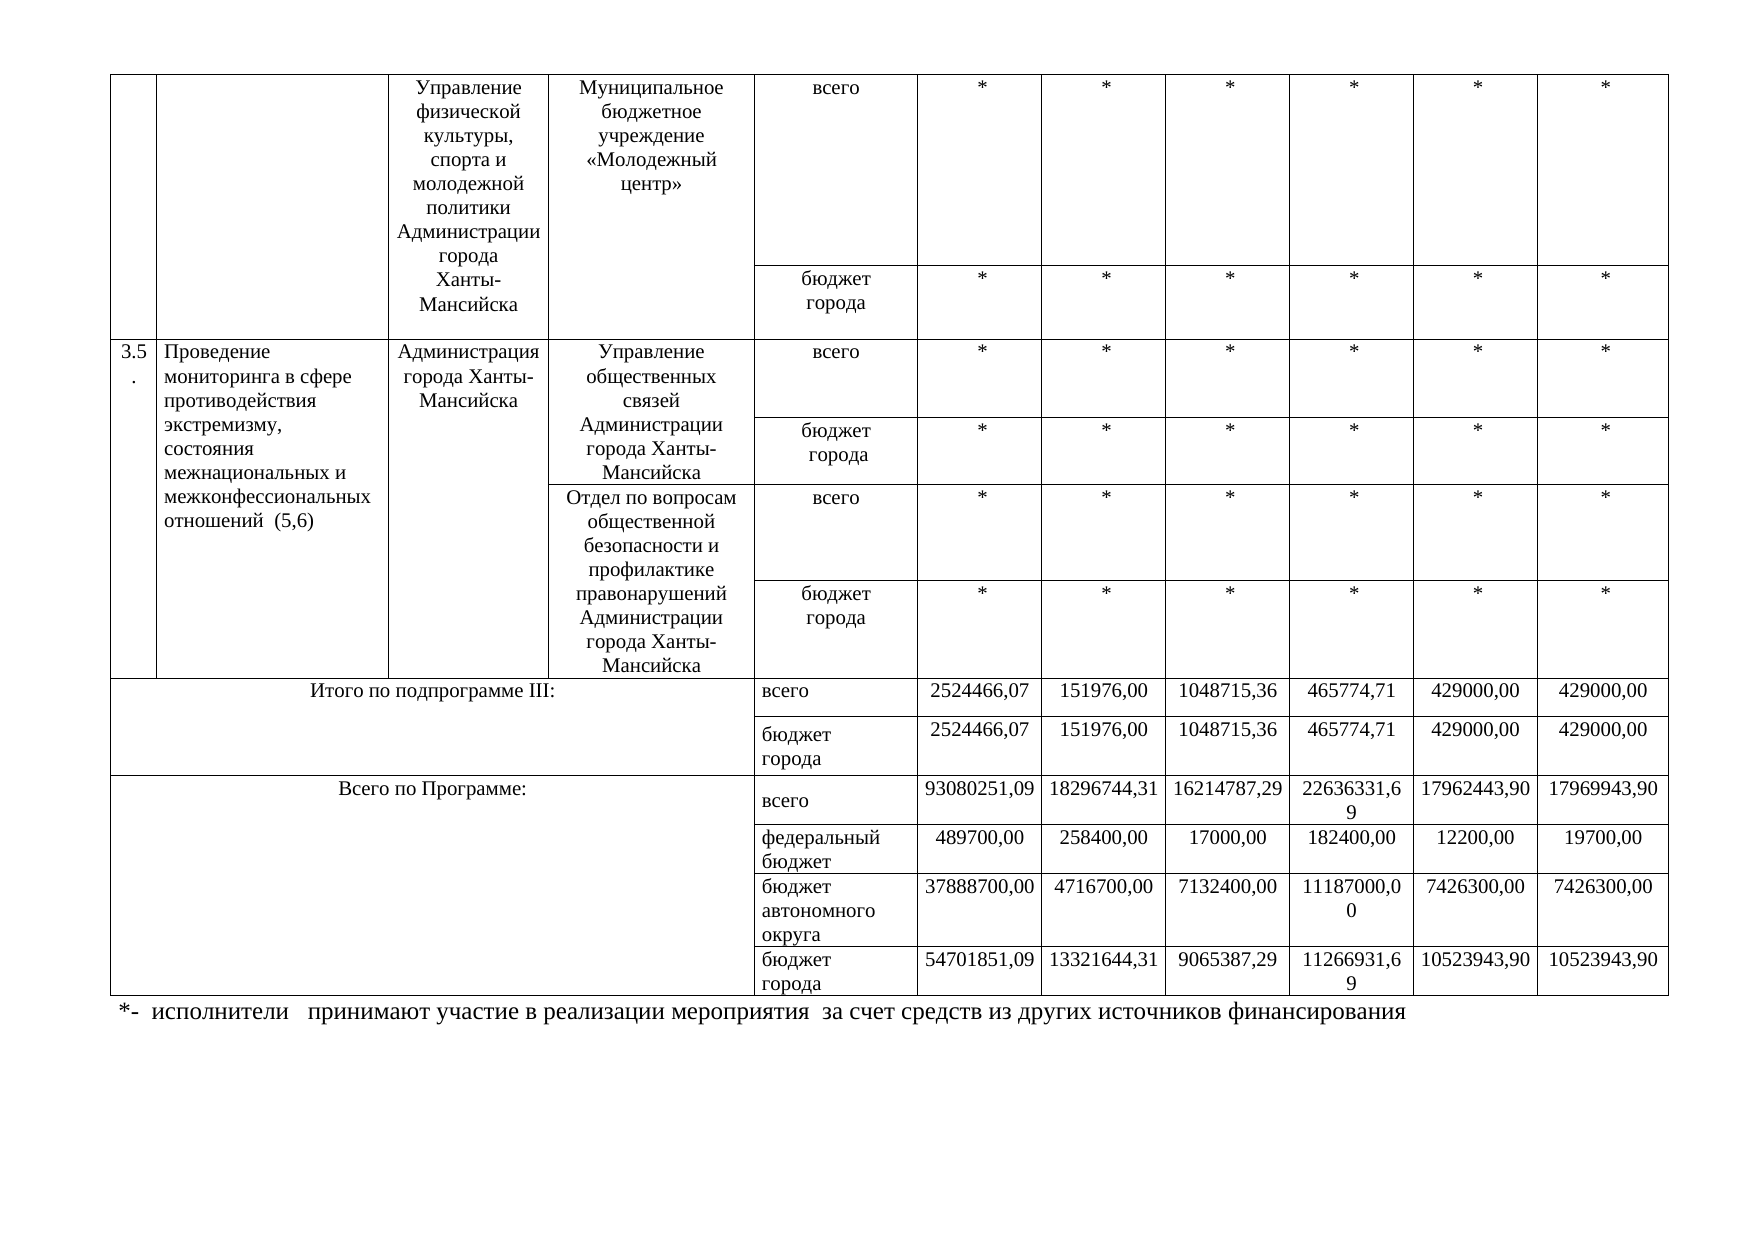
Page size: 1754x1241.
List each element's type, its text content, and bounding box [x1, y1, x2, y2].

table_cell * [918, 485, 1041, 580]
table_cell Всего по Программе: [111, 776, 754, 995]
table_cell * [1290, 418, 1413, 484]
table_cell * [918, 581, 1041, 677]
table_cell 37888700,00 [918, 874, 1041, 946]
table_cell * [918, 418, 1041, 484]
table_cell 9065387,29 [1166, 947, 1289, 995]
table_cell 429000,00 [1414, 717, 1537, 775]
table_cell * [1166, 418, 1289, 484]
table_cell * [918, 75, 1041, 265]
table_cell федеральный бюджет [755, 825, 917, 873]
table_cell 429000,00 [1414, 679, 1537, 716]
table_cell 7426300,00 [1414, 874, 1537, 946]
table_cell 17969943,90 [1538, 776, 1668, 824]
table_cell Отдел по вопросам общественной безопасности и профилактике правонарушений Администрации города Ханты-Мансийска [549, 485, 754, 677]
table_cell * [1042, 581, 1165, 677]
table_cell Администрация города Ханты-Мансийска [389, 340, 548, 677]
table_cell 18296744,31 [1042, 776, 1165, 824]
table_cell 16214787,29 [1166, 776, 1289, 824]
table_cell * [1538, 340, 1668, 417]
table_cell 151976,00 [1042, 679, 1165, 716]
table_cell бюджет города [755, 266, 917, 338]
table_cell 151976,00 [1042, 717, 1165, 775]
table_cell 7132400,00 [1166, 874, 1289, 946]
table_cell бюджет города [755, 717, 917, 775]
table_cell 17962443,90 [1414, 776, 1537, 824]
table_cell всего [755, 485, 917, 580]
table_cell 465774,71 [1290, 717, 1413, 775]
table_cell * [1042, 75, 1165, 265]
table_cell 19700,00 [1538, 825, 1668, 873]
table_cell * [1042, 485, 1165, 580]
table_cell 2524466,07 [918, 679, 1041, 716]
table_cell * [918, 266, 1041, 338]
table_cell Муниципальное бюджетное учреждение «Молодежный центр» [549, 75, 754, 338]
table_cell 10523943,90 [1414, 947, 1537, 995]
table_cell * [1166, 75, 1289, 265]
table_cell * [1290, 485, 1413, 580]
table_cell бюджет автономного округа [755, 874, 917, 946]
table_cell * [1042, 266, 1165, 338]
table_cell Управление общественных связей Администрации города Ханты-Мансийска [549, 340, 754, 484]
table_cell * [1538, 266, 1668, 338]
table_cell * [1414, 266, 1537, 338]
table_cell 429000,00 [1538, 679, 1668, 716]
table_cell * [1414, 340, 1537, 417]
table_cell * [1166, 485, 1289, 580]
table_cell всего [755, 340, 917, 417]
table_cell Проведение мониторинга в сфере противодействия экстремизму, состояния межнациональных и межконфессиональных отношений (5,6) [157, 340, 388, 677]
table_cell * [1414, 485, 1537, 580]
table_cell 2524466,07 [918, 717, 1041, 775]
table_cell 4716700,00 [1042, 874, 1165, 946]
table_cell 22636331,69 [1290, 776, 1413, 824]
table_cell 54701851,09 [918, 947, 1041, 995]
table_cell 17000,00 [1166, 825, 1289, 873]
table_cell * [1538, 581, 1668, 677]
table_cell бюджет города [755, 581, 917, 677]
table_cell * [1042, 340, 1165, 417]
table_cell * [1166, 340, 1289, 417]
table_cell * [1538, 485, 1668, 580]
table_cell бюджет города [755, 947, 917, 995]
table_cell * [1538, 75, 1668, 265]
table_cell 429000,00 [1538, 717, 1668, 775]
table_cell * [1042, 418, 1165, 484]
table_cell 10523943,90 [1538, 947, 1668, 995]
text *- исполнители принимают участие в реализации мероприятия за счет средств из других источников финансирования [118, 996, 1636, 1025]
table_cell 182400,00 [1290, 825, 1413, 873]
table_cell всего [755, 679, 917, 716]
table_cell всего [755, 75, 917, 265]
table_cell Управление физической культуры, спорта и молодежной политики Администрации города Ханты-Мансийска [389, 75, 548, 338]
table_cell 489700,00 [918, 825, 1041, 873]
table_cell 11187000,00 [1290, 874, 1413, 946]
table_cell * [1166, 581, 1289, 677]
table_cell * [1538, 418, 1668, 484]
table_cell * [1166, 266, 1289, 338]
table_cell * [1290, 581, 1413, 677]
table_cell 465774,71 [1290, 679, 1413, 716]
table_cell * [1290, 266, 1413, 338]
table_cell 1048715,36 [1166, 679, 1289, 716]
table_cell * [1414, 418, 1537, 484]
table_cell 1048715,36 [1166, 717, 1289, 775]
table_cell 258400,00 [1042, 825, 1165, 873]
table_cell 7426300,00 [1538, 874, 1668, 946]
table_cell * [1290, 75, 1413, 265]
table_cell 12200,00 [1414, 825, 1537, 873]
table_cell 93080251,09 [918, 776, 1041, 824]
table_cell * [1290, 340, 1413, 417]
table_cell 3.5. [111, 340, 156, 677]
table_cell * [918, 340, 1041, 417]
table_cell 11266931,69 [1290, 947, 1413, 995]
table_cell всего [755, 776, 917, 824]
table_cell * [1414, 581, 1537, 677]
table_cell 13321644,31 [1042, 947, 1165, 995]
table_cell * [1414, 75, 1537, 265]
table_cell бюджет города [755, 418, 917, 484]
table_cell Итого по подпрограмме III: [111, 679, 754, 775]
